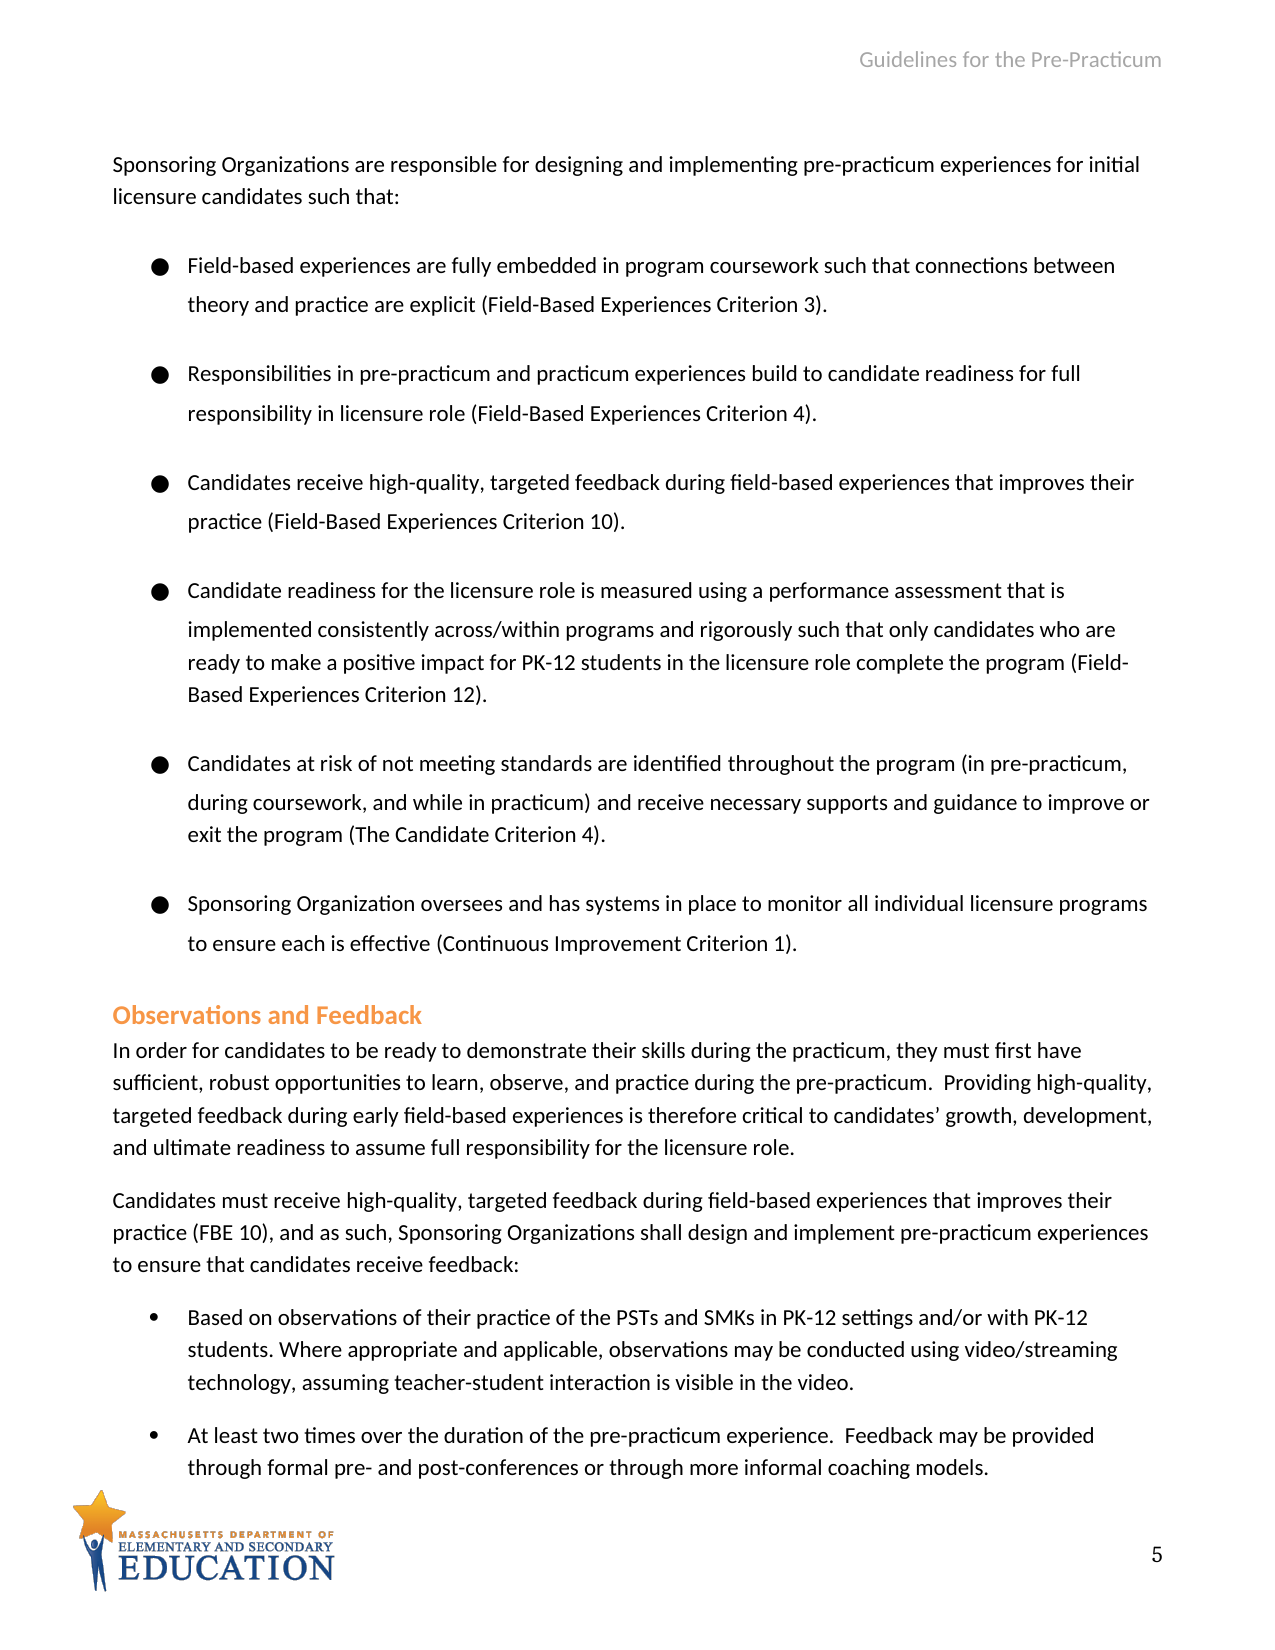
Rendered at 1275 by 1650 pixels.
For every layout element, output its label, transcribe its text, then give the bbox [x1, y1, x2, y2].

list Based on observations of their practice of the PSTs and SMKs in PK-12 settings and/or with PK-12 students. Where appropriate and applicable, observations may be conducted using video/streaming technology, assuming teacher-student interaction is visible in the video. [150, 1303, 1162, 1396]
list Candidates receive high-quality, targeted feedback during field-based experiences that improves their practice (Field-Based Experiences Criterion 10). [150, 456, 1162, 535]
list At least two times over the duration of the pre-practicum experience. Feedback may be provided through formal pre- and post-conferences or through more informal coaching models. [150, 1421, 1162, 1481]
list Field-based experiences are fully embedded in program coursework such that connections between theory and practice are explicit (Field-Based Experiences Criterion 3). [150, 239, 1162, 318]
list Sponsoring Organization oversees and has systems in place to monitor all individual licensure programs to ensure each is effective (Continuous Improvement Criterion 1). [150, 878, 1162, 957]
subtitle Observations and Feedback [112, 998, 1162, 1031]
list Candidate readiness for the licensure role is measured using a performance assessment that is implemented consistently across/within programs and rigorously such that only candidates who are ready to make a positive impact for PK-12 students in the licensure role complete the program (Field-Based Experiences Criterion 12). [150, 564, 1162, 708]
text In order for candidates to be ready to demonstrate their skills during the practicum, they must first have sufficient, robust opportunities to learn, observe, and practice during the pre-practicum. Providing high-quality, targeted feedback during early field-based experiences is therefore critical to candidates’ growth, development, and ultimate readiness to assume full responsibility for the licensure role. [112, 1036, 1162, 1161]
picture [70, 1487, 338, 1596]
text Candidates must receive high-quality, targeted feedback during field-based experiences that improves their practice (FBE 10), and as such, Sponsoring Organizations shall design and implement pre-practicum experiences to ensure that candidates receive feedback: [112, 1186, 1162, 1278]
list Candidates at risk of not meeting standards are identified throughout the program (in pre-practicum, during coursework, and while in practicum) and receive necessary supports and guidance to improve or exit the program (The Candidate Criterion 4). [150, 737, 1162, 848]
list Responsibilities in pre-practicum and practicum experiences build to candidate readiness for full responsibility in licensure role (Field-Based Experiences Criterion 4). [150, 348, 1162, 427]
text Sponsoring Organizations are responsible for designing and implementing pre-practicum experiences for initial licensure candidates such that: [112, 150, 1162, 210]
